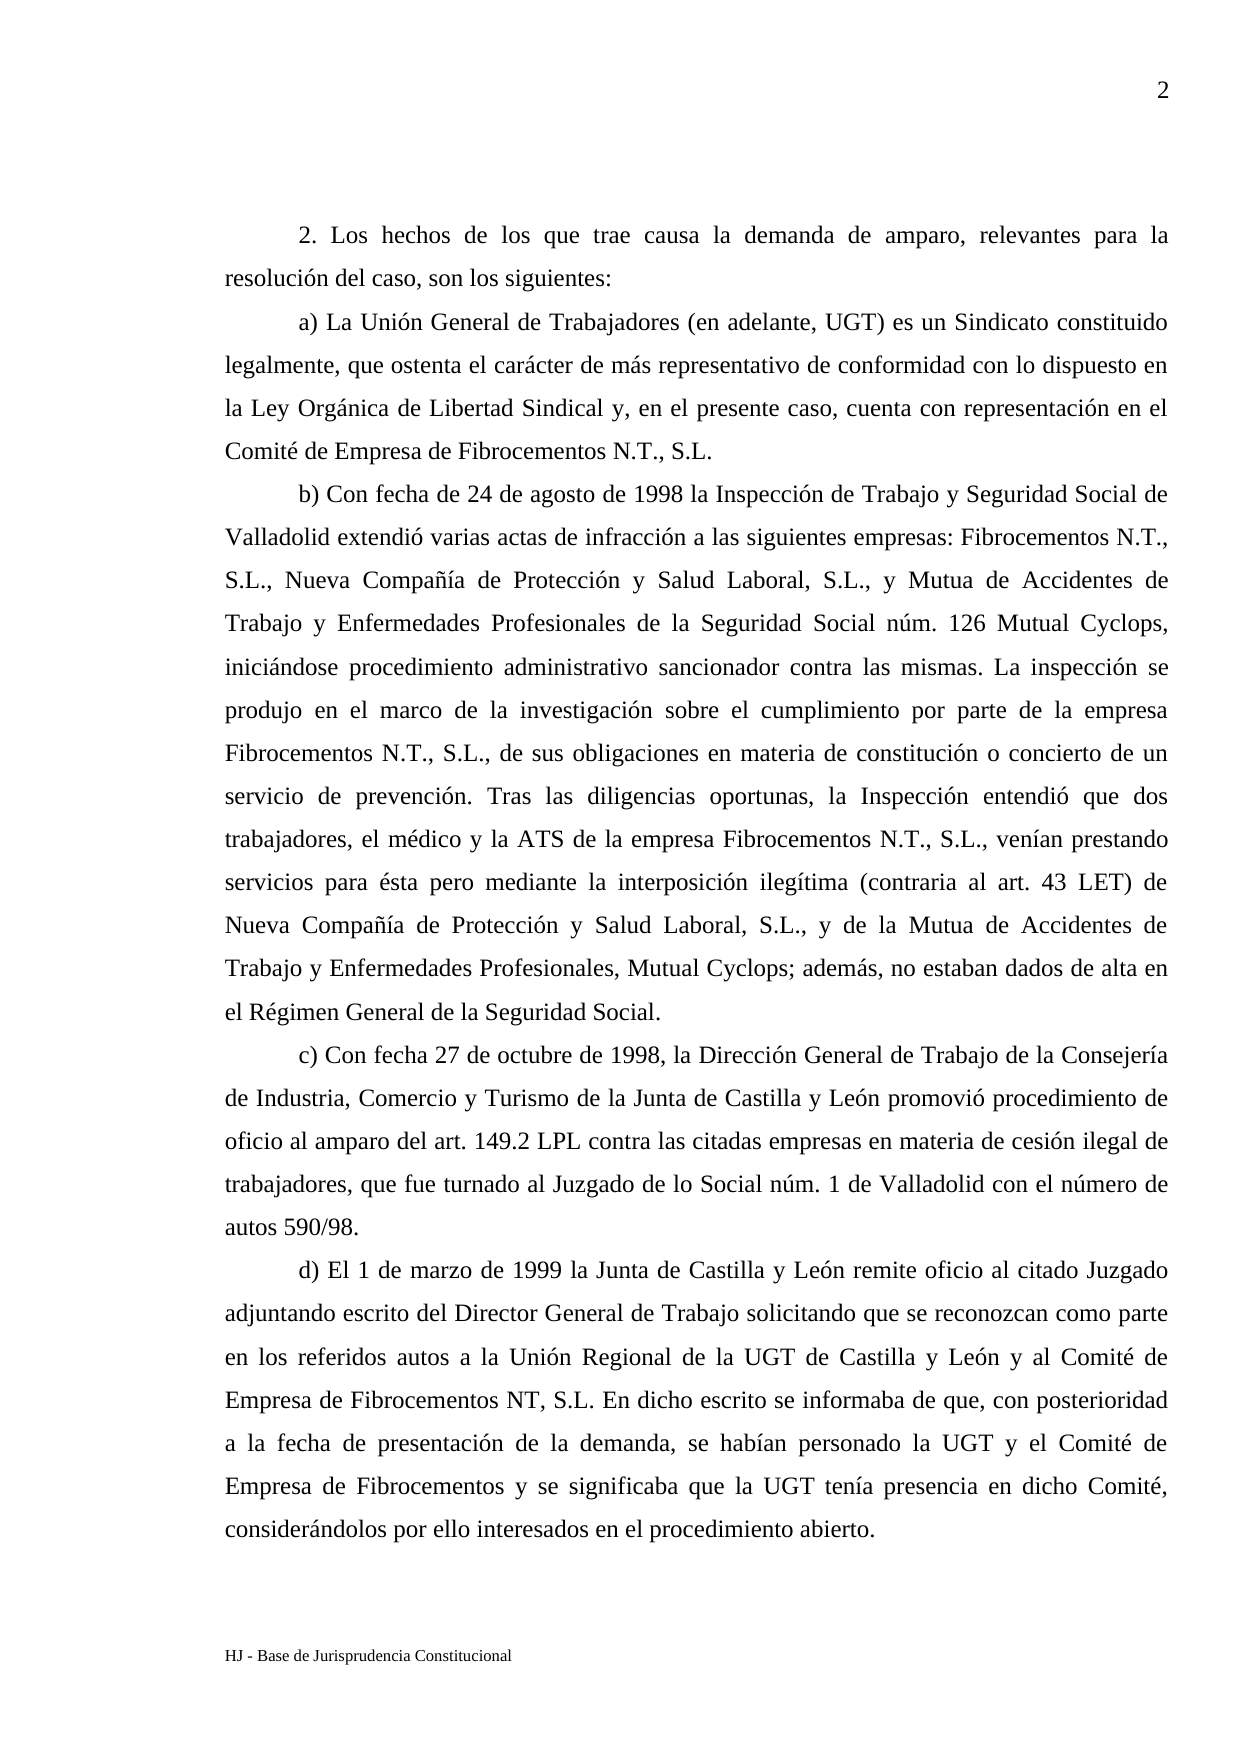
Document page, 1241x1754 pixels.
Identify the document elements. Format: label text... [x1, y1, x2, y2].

text 2. Los hechos de los que trae causa la demanda de amparo, relevantes para la resolución del caso, son los siguientes: [224, 220, 1169, 292]
text d) El 1 de marzo de 1999 la Junta de Castilla y León remite oficio al citado Juzgado adjuntando escrito del Director General de Trabajo solicitando que se reconozcan como parte en los referidos autos a la Unión Regional de la UGT de Castilla y León y al Comité de Empresa de Fibrocementos NT, S.L. En dicho escrito se informaba de que, con posterioridad a la fecha de presentación de la demanda, se habían personado la UGT y el Comité de Empresa de Fibrocementos y se significaba que la UGT tenía presencia en dicho Comité, considerándolos por ello interesados en el procedimiento abierto. [224, 1255, 1169, 1543]
text a) La Unión General de Trabajadores (en adelante, UGT) es un Sindicato constituido legalmente, que ostenta el carácter de más representativo de conformidad con lo dispuesto en la Ley Orgánica de Libertad Sindical y, en el presente caso, cuenta con representación en el Comité de Empresa de Fibrocementos N.T., S.L. [224, 307, 1169, 465]
text b) Con fecha de 24 de agosto de 1998 la Inspección de Trabajo y Seguridad Social de Valladolid extendió varias actas de infracción a las siguientes empresas: Fibrocementos N.T., S.L., Nueva Compañía de Protección y Salud Laboral, S.L., y Mutua de Accidentes de Trabajo y Enfermedades Profesionales de la Seguridad Social núm. 126 Mutual Cyclops, iniciándose procedimiento administrativo sancionador contra las mismas. La inspección se produjo en el marco de la investigación sobre el cumplimiento por parte de la empresa Fibrocementos N.T., S.L., de sus obligaciones en materia de constitución o concierto de un servicio de prevención. Tras las diligencias oportunas, la Inspección entendió que dos trabajadores, el médico y la ATS de la empresa Fibrocementos N.T., S.L., venían prestando servicios para ésta pero mediante la interposición ilegítima (contraria al art. 43 LET) de Nueva Compañía de Protección y Salud Laboral, S.L., y de la Mutua de Accidentes de Trabajo y Enfermedades Profesionales, Mutual Cyclops; además, no estaban dados de alta en el Régimen General de la Seguridad Social. [224, 479, 1169, 1025]
text c) Con fecha 27 de octubre de 1998, la Dirección General de Trabajo de la Consejería de Industria, Comercio y Turismo de la Junta de Castilla y León promovió procedimiento de oficio al amparo del art. 149.2 LPL contra las citadas empresas en materia de cesión ilegal de trabajadores, que fue turnado al Juzgado de lo Social núm. 1 de Valladolid con el número de autos 590/98. [224, 1040, 1169, 1241]
